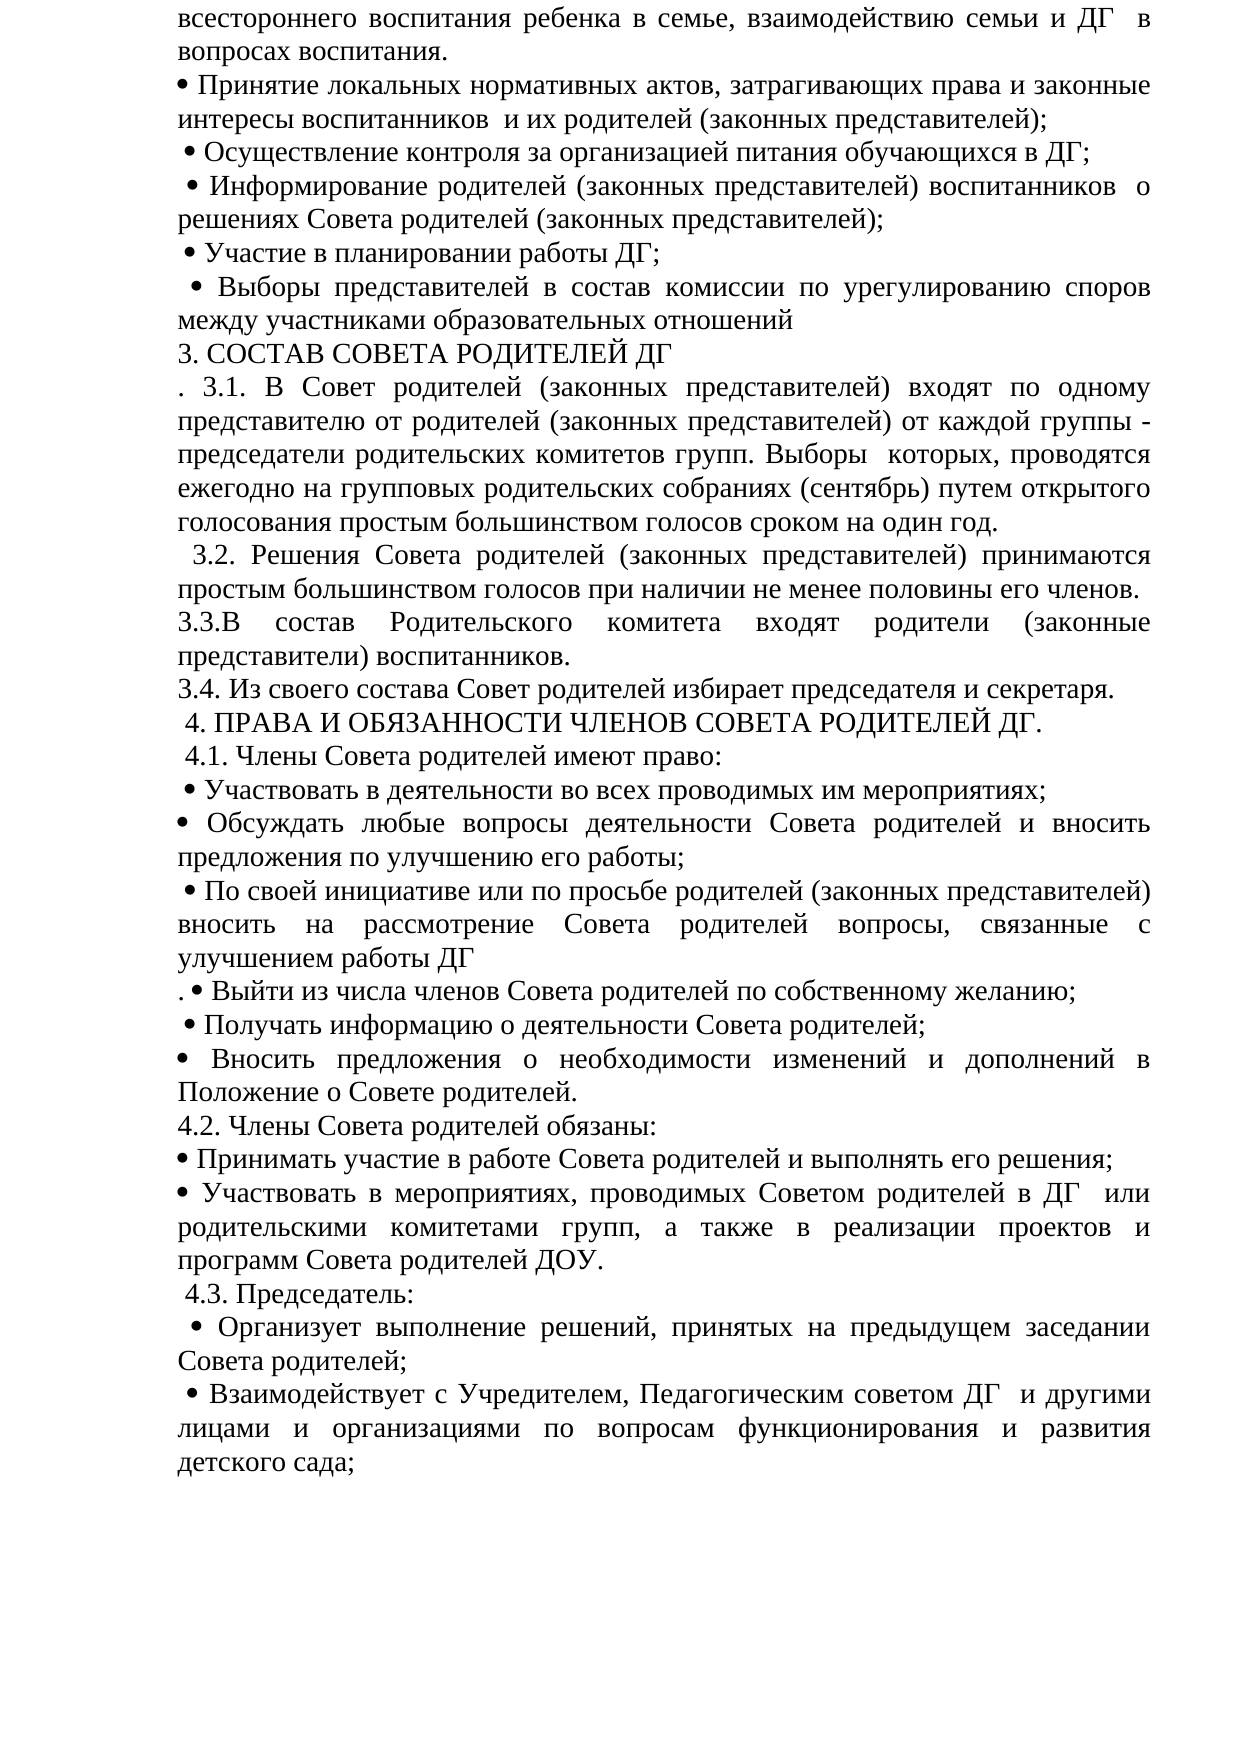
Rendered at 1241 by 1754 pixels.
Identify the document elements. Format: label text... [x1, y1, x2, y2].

text Взаимодействует с Учредителем, Педагогическим советом ДГ и другими лицами и организациями по вопросам функционирования и развития детского сада; [177, 1377, 1152, 1477]
text Принятие локальных нормативных актов, затрагивающих права и законные интересы воспитанников и их родителей (законных представителей); [177, 67, 1152, 134]
text 3.4. Из своего состава Совет родителей избирает председателя и секретаря. [177, 671, 1152, 705]
text По своей инициативе или по просьбе родителей (законных представителей) вносить на рассмотрение Совета родителей вопросы, связанные с улучшением работы ДГ [177, 873, 1152, 973]
text 3.3.В состав Родительского комитета входят родители (законные представители) воспитанников. [177, 604, 1152, 671]
text 4. ПРАВА И ОБЯЗАННОСТИ ЧЛЕНОВ СОВЕТА РОДИТЕЛЕЙ ДГ. [177, 705, 1152, 738]
text Выборы представителей в состав комиссии по урегулированию споров между участниками образовательных отношений [177, 269, 1152, 336]
text всестороннего воспитания ребенка в семье, взаимодействию семьи и ДГ в вопросах воспитания. [177, 0, 1152, 67]
text Вносить предложения о необходимости изменений и дополнений в Положение о Совете родителей. [177, 1041, 1152, 1108]
text Осуществление контроля за организацией питания обучающихся в ДГ; [177, 134, 1152, 168]
text Получать информацию о деятельности Совета родителей; [177, 1007, 1152, 1041]
text . Выйти из числа членов Совета родителей по собственному желанию; [177, 973, 1152, 1007]
text 3.2. Решения Совета родителей (законных представителей) принимаются простым большинством голосов при наличии не менее половины его членов. [177, 537, 1152, 604]
text Информирование родителей (законных представителей) воспитанников о решениях Совета родителей (законных представителей); [177, 168, 1152, 235]
text Участвовать в мероприятиях, проводимых Советом родителей в ДГ или родительскими комитетами групп, а также в реализации проектов и программ Совета родителей ДОУ. [177, 1175, 1152, 1276]
text 4.3. Председатель: [177, 1276, 1152, 1309]
text 4.2. Члены Совета родителей обязаны: [177, 1108, 1152, 1142]
text Участвовать в деятельности во всех проводимых им мероприятиях; [177, 772, 1152, 806]
text Участие в планировании работы ДГ; [177, 235, 1152, 269]
text Организует выполнение решений, принятых на предыдущем заседании Совета родителей; [177, 1309, 1152, 1377]
text . 3.1. В Совет родителей (законных представителей) входят по одному представителю от родителей (законных представителей) от каждой группы - председатели родительских комитетов групп. Выборы которых, проводятся ежегодно на групповых родительских собраниях (сентябрь) путем открытого голосования простым большинством голосов сроком на один год. [177, 369, 1152, 537]
text Принимать участие в работе Совета родителей и выполнять его решения; [177, 1142, 1152, 1175]
text Обсуждать любые вопросы деятельности Совета родителей и вносить предложения по улучшению его работы; [177, 806, 1152, 873]
text 4.1. Члены Совета родителей имеют право: [177, 738, 1152, 772]
text 3. СОСТАВ СОВЕТА РОДИТЕЛЕЙ ДГ [177, 336, 1152, 369]
